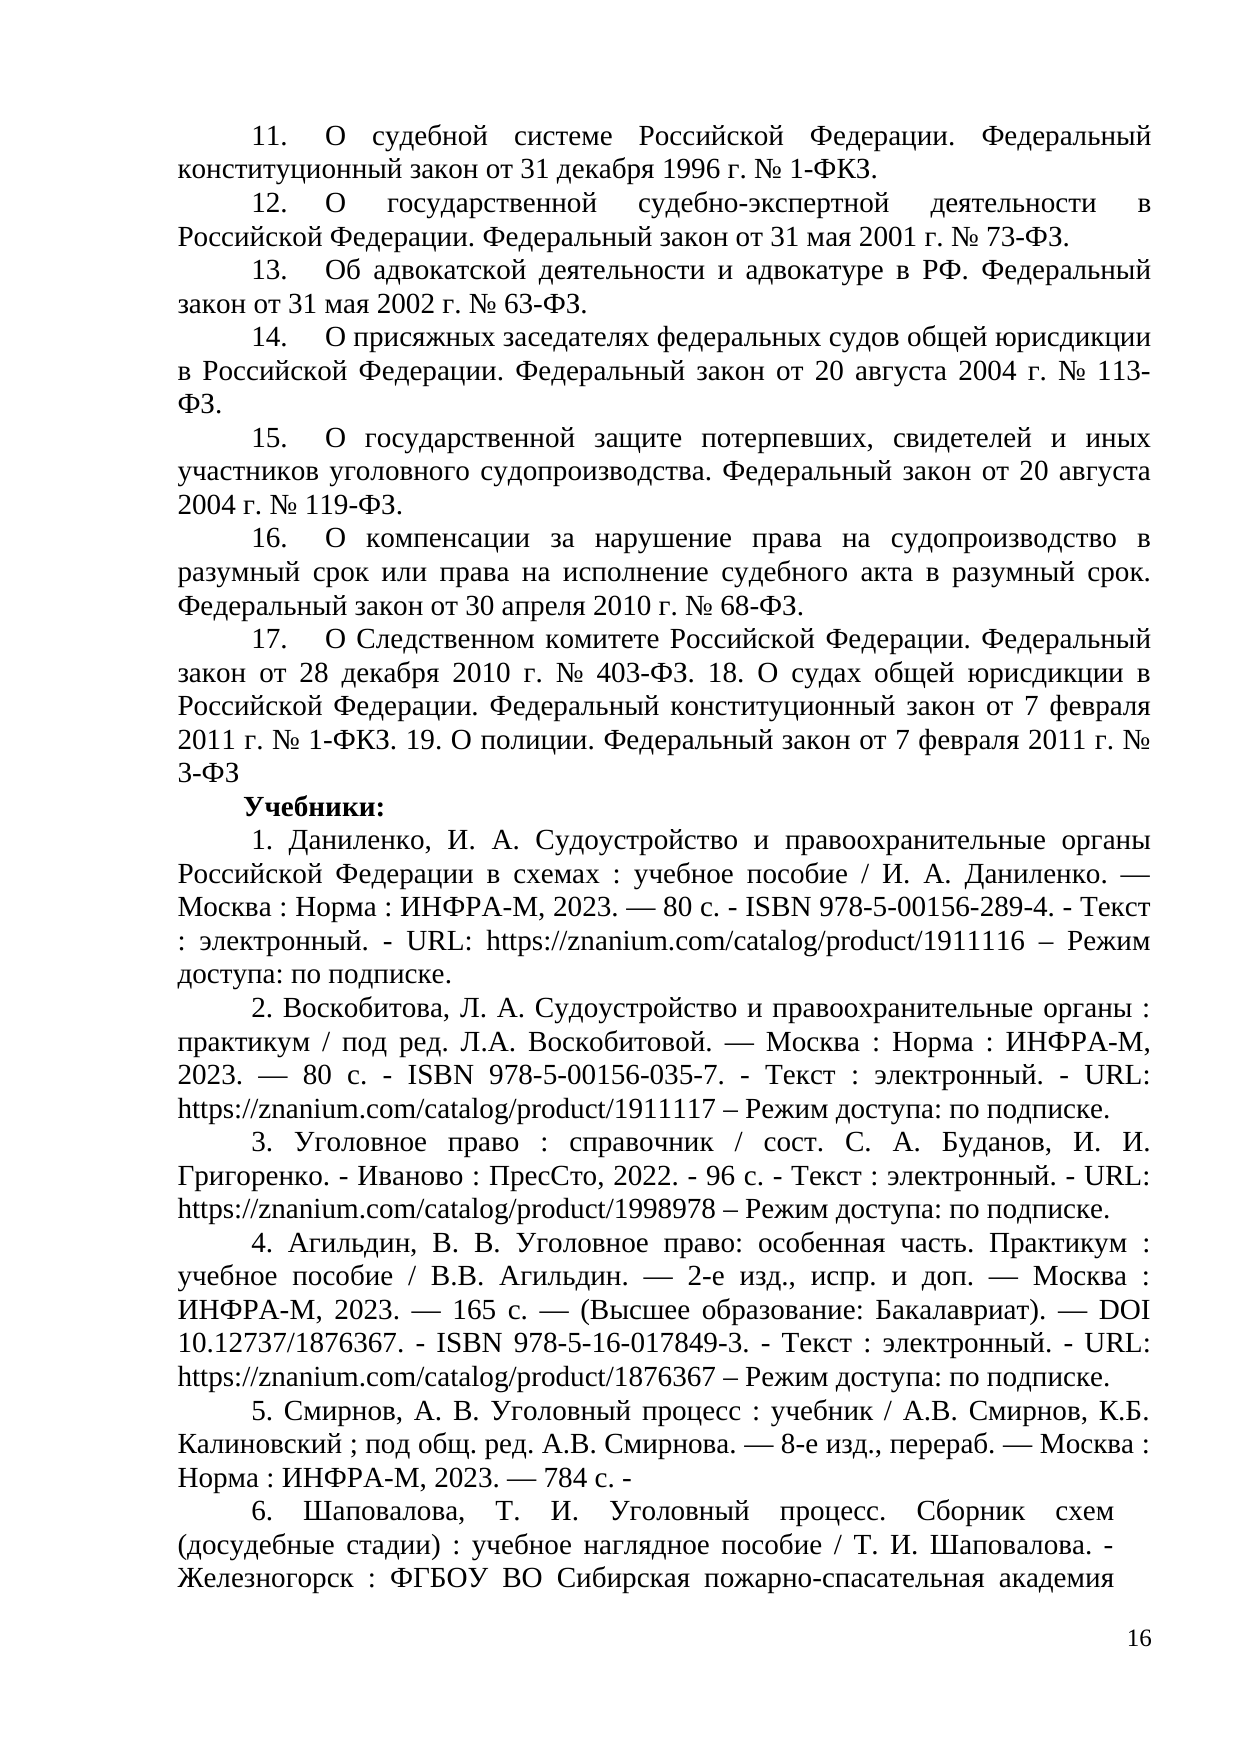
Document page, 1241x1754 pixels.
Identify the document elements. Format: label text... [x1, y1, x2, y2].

text 1. Даниленко, И. А. Судоустройство и правоохранительные органы Российской Федерации в схемах : учебное пособие / И. А. Даниленко. — Москва : Норма : ИНФРА-М, 2023. — 80 с. - ISBN 978-5-00156-289-4. - Текст : электронный. - URL: https://znanium.com/catalog/product/1911116 – Режим доступа: по подписке. [177, 822, 1152, 990]
list О государственной защите потерпевших, свидетелей и иных участников уголовного судопроизводства. Федеральный закон от 20 августа 2004 г. № 119-ФЗ. [177, 420, 1152, 521]
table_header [166, 1493, 1126, 1594]
text 4. Агильдин, В. В. Уголовное право: особенная часть. Практикум : учебное пособие / В.В. Агильдин. — 2-е изд., испр. и доп. — Москва : ИНФРА-М, 2023. — 165 с. — (Высшее образование: Бакалавриат). — DOI 10.12737/1876367. - ISBN 978-5-16-017849-3. - Текст : электронный. - URL: https://znanium.com/catalog/product/1876367 – Режим доступа: по подписке. [177, 1225, 1152, 1393]
text 3. Уголовное право : справочник / сост. С. А. Буданов, И. И. Григоренко. - Иваново : ПресСто, 2022. - 96 с. - Текст : электронный. - URL: https://znanium.com/catalog/product/1998978 – Режим доступа: по подписке. [177, 1124, 1152, 1225]
text 5. Смирнов, А. В. Уголовный процесс : учебник / А.В. Смирнов, К.Б. Калиновский ; под общ. ред. А.В. Смирнова. — 8-е изд., перераб. — Москва : Норма : ИНФРА-М, 2023. — 784 с. - [177, 1393, 1152, 1493]
list О государственной судебно-экспертной деятельности в Российской Федерации. Федеральный закон от 31 мая 2001 г. № 73-ФЗ. [177, 185, 1152, 252]
list Об адвокатской деятельности и адвокатуре в РФ. Федеральный закон от 31 мая 2002 г. № 63-ФЗ. [177, 252, 1152, 319]
list О присяжных заседателях федеральных судов общей юрисдикции в Российской Федерации. Федеральный закон от 20 августа 2004 г. № 113-ФЗ. [177, 319, 1152, 420]
list О судебной системе Российской Федерации. Федеральный конституционный закон от 31 декабря 1996 г. № 1-ФКЗ. [177, 118, 1152, 185]
list О компенсации за нарушение права на судопроизводство в разумный срок или права на исполнение судебного акта в разумный срок. Федеральный закон от 30 апреля 2010 г. № 68-ФЗ. [177, 521, 1152, 621]
text Учебники: [177, 789, 1152, 822]
text 2. Воскобитова, Л. А. Судоустройство и правоохранительные органы : практикум / под ред. Л.А. Воскобитовой. — Москва : Норма : ИНФРА-М, 2023. — 80 с. - ISBN 978-5-00156-035-7. - Текст : электронный. - URL: https://znanium.com/catalog/product/1911117 – Режим доступа: по подписке. [177, 990, 1152, 1124]
list О Следственном комитете Российской Федерации. Федеральный закон от 28 декабря 2010 г. № 403-ФЗ. 18. О судах общей юрисдикции в Российской Федерации. Федеральный конституционный закон от 7 февраля 2011 г. № 1-ФКЗ. 19. О полиции. Федеральный закон от 7 февраля 2011 г. № 3-ФЗ [177, 621, 1152, 789]
